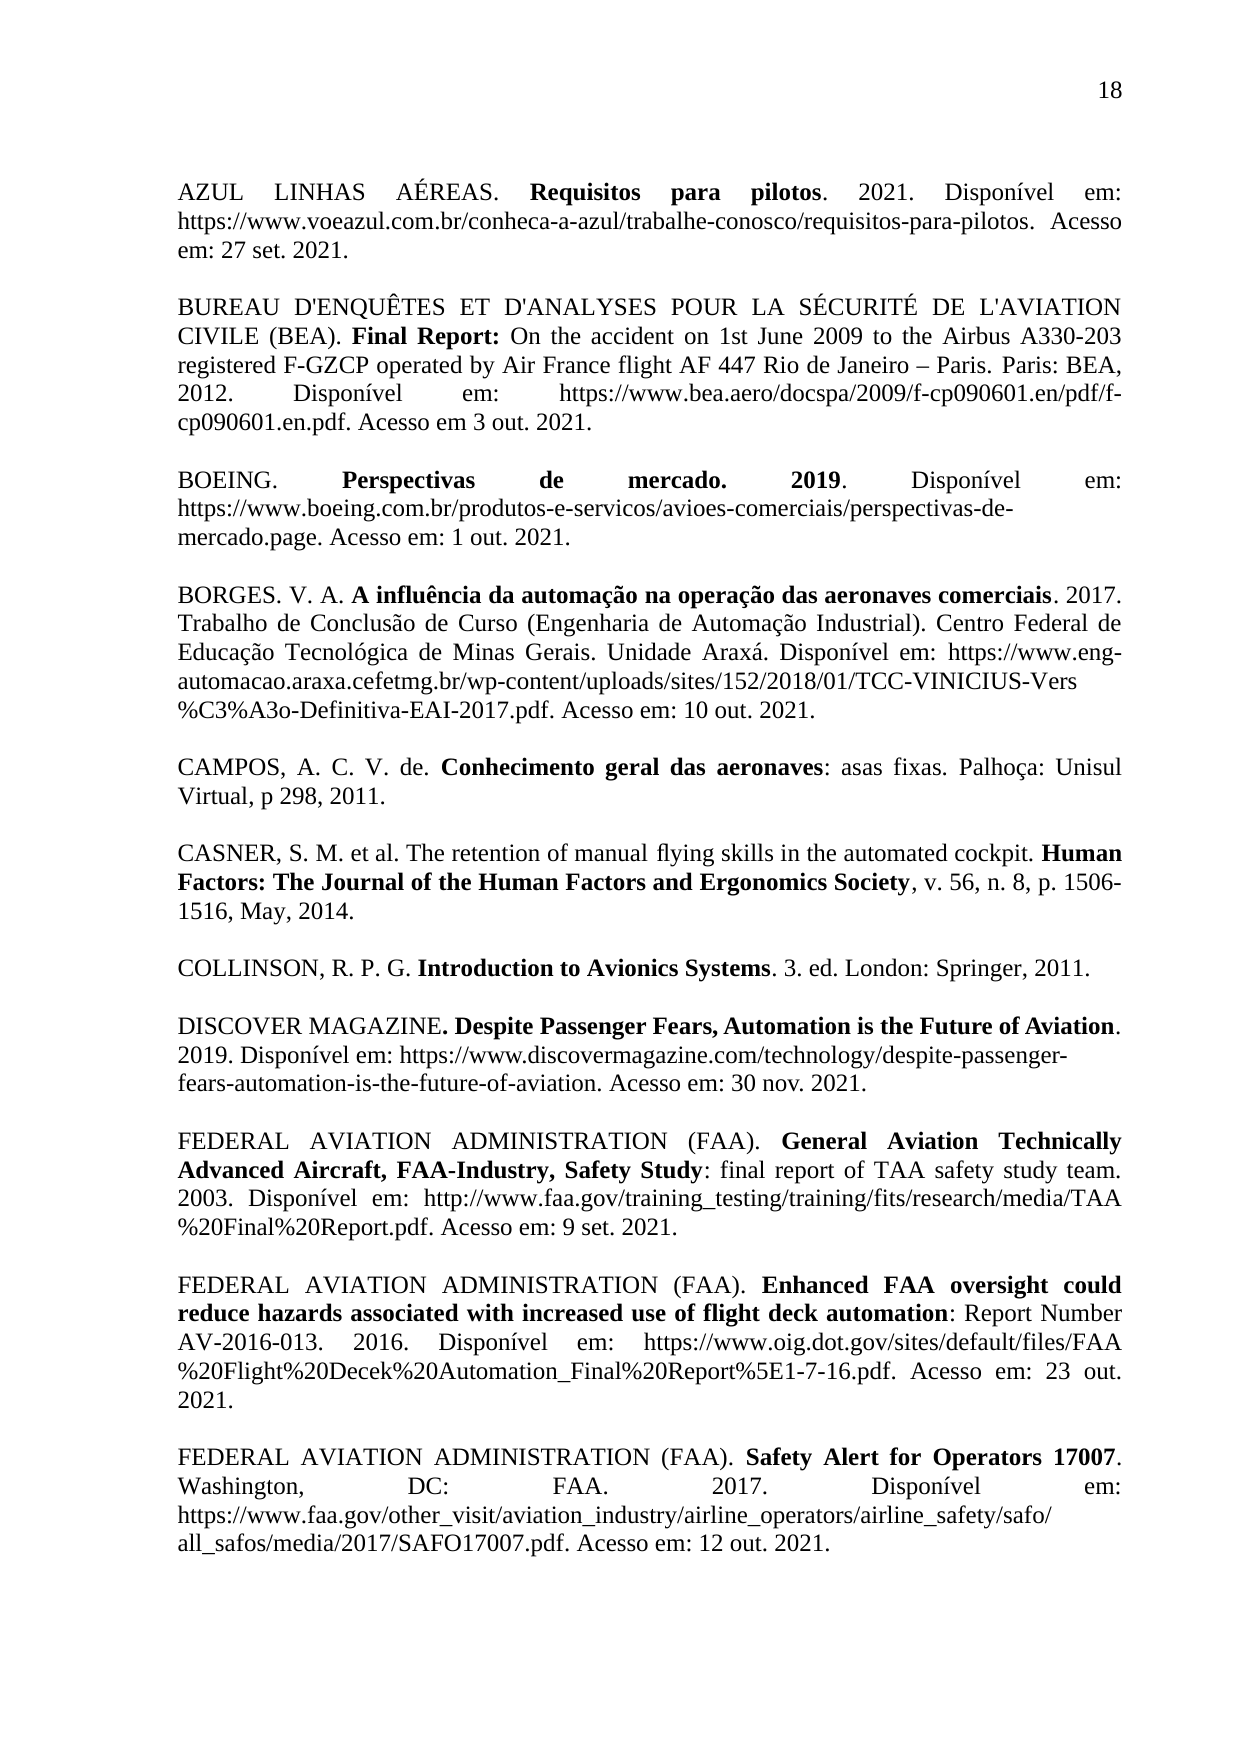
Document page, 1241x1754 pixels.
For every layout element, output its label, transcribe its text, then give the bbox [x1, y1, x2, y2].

text FEDERAL AVIATION ADMINISTRATION (FAA). Enhanced FAA oversight could reduce hazards associated with increased use of flight deck automation: Report Number AV-2016-013. 2016. Disponível em: https://www.oig.dot.gov/sites/default/files/FAA%20Flight%20Decek%20Automation_Final%20Report%5E1-7-16.pdf. Acesso em: 23 out. 2021. [177, 1270, 1122, 1413]
text BUREAU D'ENQUÊTES ET D'ANALYSES POUR LA SÉCURITÉ DE L'AVIATION CIVILE (BEA). Final Report: On the accident on 1st June 2009 to the Airbus A330-203 registered F-GZCP operated by Air France flight AF 447 Rio de Janeiro – Paris. Paris: BEA, 2012. Disponível em: https://www.bea.aero/docspa/2009/f-cp090601.en/pdf/f-cp090601.en.pdf. Acesso em 3 out. 2021. [177, 292, 1122, 436]
text FEDERAL AVIATION ADMINISTRATION (FAA). Safety Alert for Operators 17007. Washington, DC: FAA. 2017. Disponível em: https://www.faa.gov/other_visit/aviation_industry/airline_operators/airline_safety/safo/all_safos/media/2017/SAFO17007.pdf. Acesso em: 12 out. 2021. [177, 1442, 1122, 1557]
text CAMPOS, A. C. V. de. Conhecimento geral das aeronaves: asas fixas. Palhoça: Unisul Virtual, p 298, 2011. [177, 752, 1122, 810]
text BORGES. V. A. A influência da automação na operação das aeronaves comerciais. 2017. Trabalho de Conclusão de Curso (Engenharia de Automação Industrial). Centro Federal de Educação Tecnológica de Minas Gerais. Unidade Araxá. Disponível em: https://www.eng-automacao.araxa.cefetmg.br/wp-content/uploads/sites/152/2018/01/TCC-VINICIUS-Vers%C3%A3o-Definitiva-EAI-2017.pdf. Acesso em: 10 out. 2021. [177, 580, 1122, 723]
text COLLINSON, R. P. G. Introduction to Avionics Systems. 3. ed. London: Springer, 2011. [177, 953, 1122, 982]
text CASNER, S. M. et al. The retention of manual ﬂying skills in the automated cockpit. Human Factors: The Journal of the Human Factors and Ergonomics Society, v. 56, n. 8, p. 1506-1516, May, 2014. [177, 838, 1122, 925]
text BOEING. Perspectivas de mercado. 2019. Disponível em: https://www.boeing.com.br/produtos-e-servicos/avioes-comerciais/perspectivas-de-mercado.page. Acesso em: 1 out. 2021. [177, 465, 1122, 551]
text AZUL LINHAS AÉREAS. Requisitos para pilotos. 2021. Disponível em: https://www.voeazul.com.br/conheca-a-azul/trabalhe-conosco/requisitos-para-pilotos. Acesso em: 27 set. 2021. [177, 177, 1122, 263]
text FEDERAL AVIATION ADMINISTRATION (FAA). General Aviation Technically Advanced Aircraft, FAA-Industry, Safety Study: final report of TAA safety study team. 2003. Disponível em: http://www.faa.gov/training_testing/training/fits/research/media/TAA%20Final%20Report.pdf. Acesso em: 9 set. 2021. [177, 1126, 1122, 1241]
subtitle DISCOVER MAGAZINE. Despite Passenger Fears, Automation is the Future of Aviation. 2019. Disponível em: https://www.discovermagazine.com/technology/despite-passenger-fears-automation-is-the-future-of-aviation. Acesso em: 30 nov. 2021. [177, 1011, 1122, 1097]
